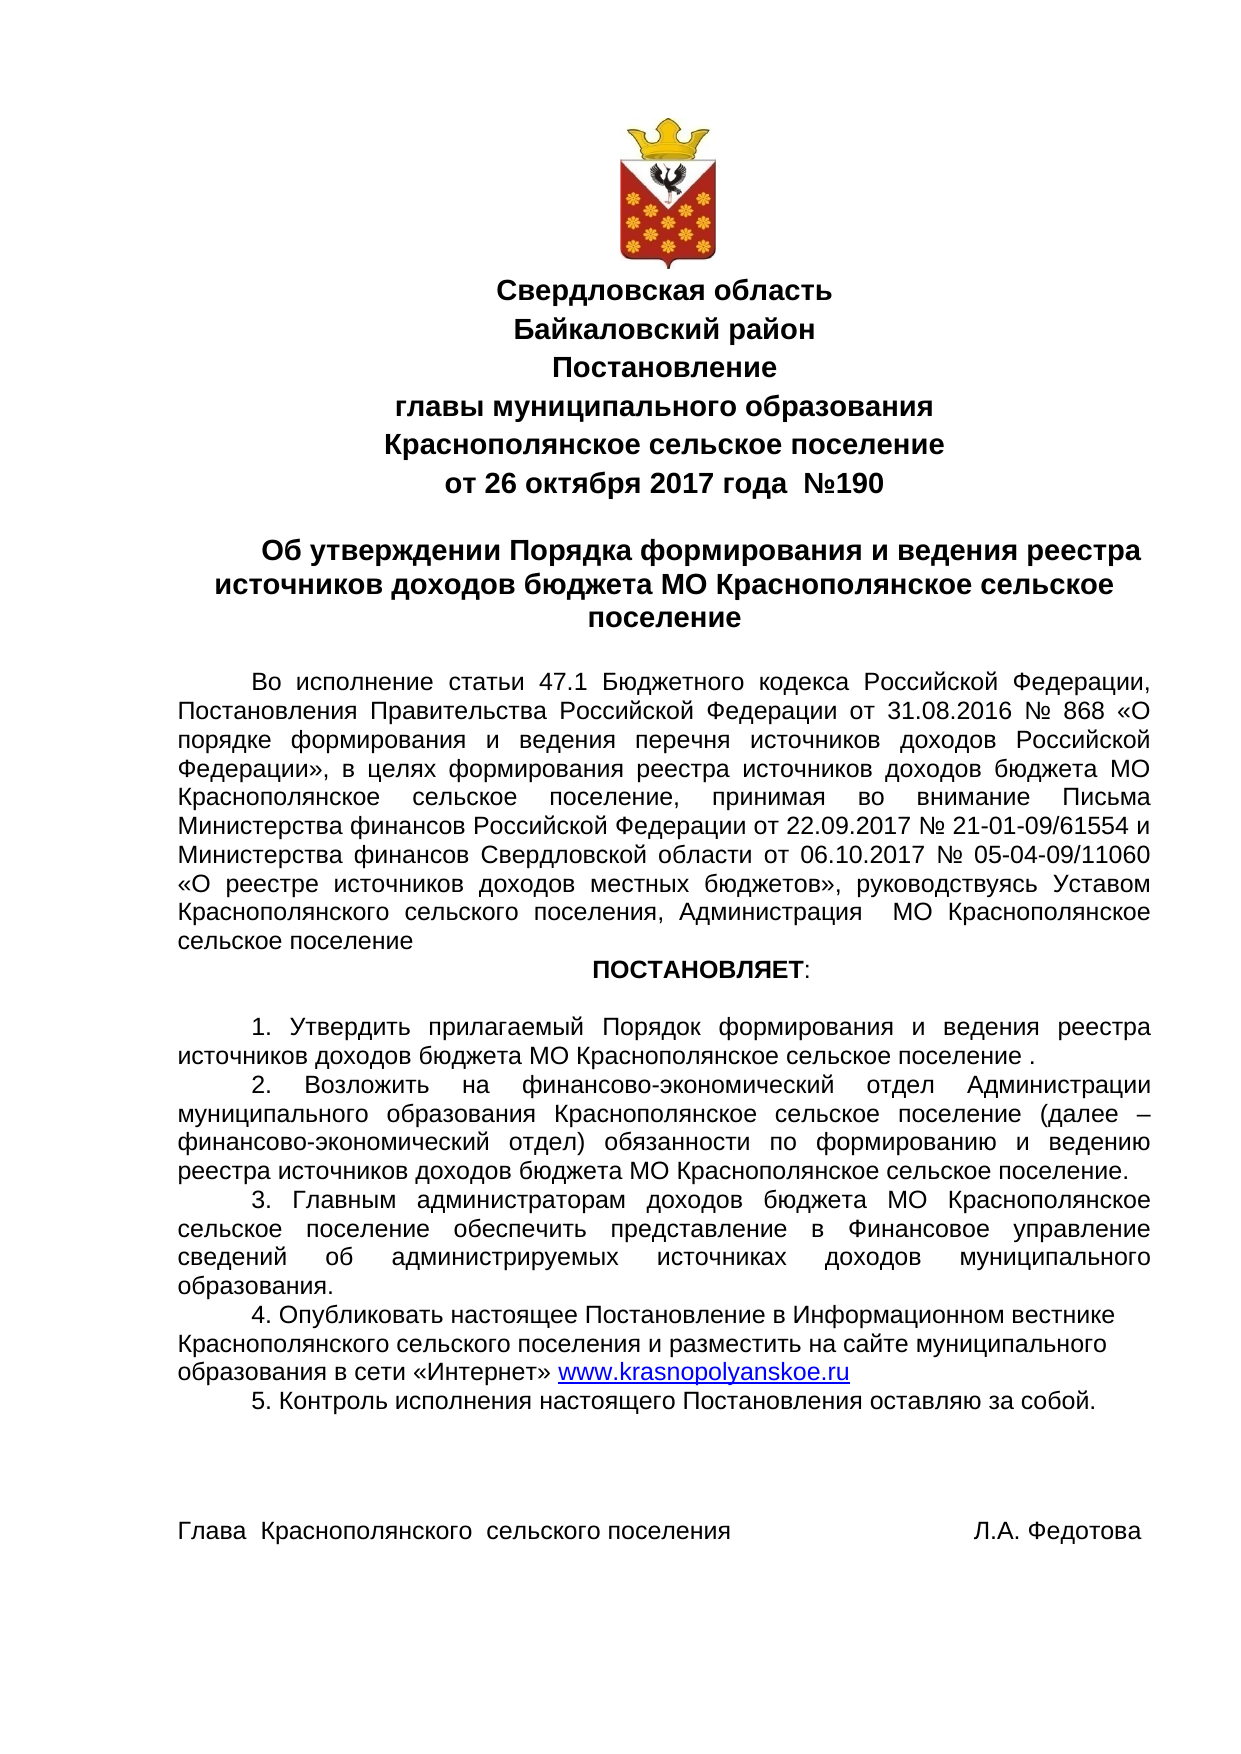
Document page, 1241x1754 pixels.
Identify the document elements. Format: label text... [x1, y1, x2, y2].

text 4. Опубликовать настоящее Постановление в Информационном вестнике Краснополянского сельского поселения и разместить на сайте муниципального образования в сети «Интернет» www.krasnopolyanskoe.ru [177, 1300, 1152, 1386]
picture [620, 118, 716, 269]
text 2. Возложить на финансово-экономический отдел Администрации муниципального образования Краснополянское сельское поселение (далее – финансово-экономический отдел) обязанности по формированию и ведению реестра источников доходов бюджета МО Краснополянское сельское поселение. [177, 1070, 1152, 1185]
text Во исполнение статьи 47.1 Бюджетного кодекса Российской Федерации, Постановления Правительства Российской Федерации от 31.08.2016 № 868 «О порядке формирования и ведения перечня источников доходов Российской Федерации», в целях формирования реестра источников доходов бюджета МО Краснополянское сельское поселение, принимая во внимание Письма Министерства финансов Российской Федерации от 22.09.2017 № 21-01-09/61554 и Министерства финансов Свердловской области от 06.10.2017 № 05-04-09/11060 «О реестре источников доходов местных бюджетов», руководствуясь Уставом Краснополянского сельского поселения, Администрация МО Краснополянское сельское поселение [177, 667, 1152, 955]
text Краснополянское сельское поселение [177, 427, 1152, 461]
text от 26 октября 2017 года №190 [177, 466, 1152, 499]
text ПОСТАНОВЛЯЕТ: [177, 955, 1152, 983]
title Об утверждении Порядка формирования и ведения реестра источников доходов бюджета МО Краснополянское сельское поселение [177, 533, 1152, 634]
text Глава Краснополянского сельского поселения Л.А. Федотова [177, 1516, 1152, 1544]
text главы муниципального образования [177, 389, 1152, 422]
text 1. Утвердить прилагаемый Порядок формирования и ведения реестра источников доходов бюджета МО Краснополянское сельское поселение . [177, 1012, 1152, 1070]
text Постановление [177, 350, 1152, 384]
text Байкаловский район [177, 312, 1152, 345]
text 3. Главным администраторам доходов бюджета МО Краснополянское сельское поселение обеспечить представление в Финансовое управление сведений об администрируемых источниках доходов муниципального образования. [177, 1185, 1152, 1300]
text 5. Контроль исполнения настоящего Постановления оставляю за собой. [177, 1386, 1152, 1415]
text Свердловская область [177, 273, 1152, 307]
